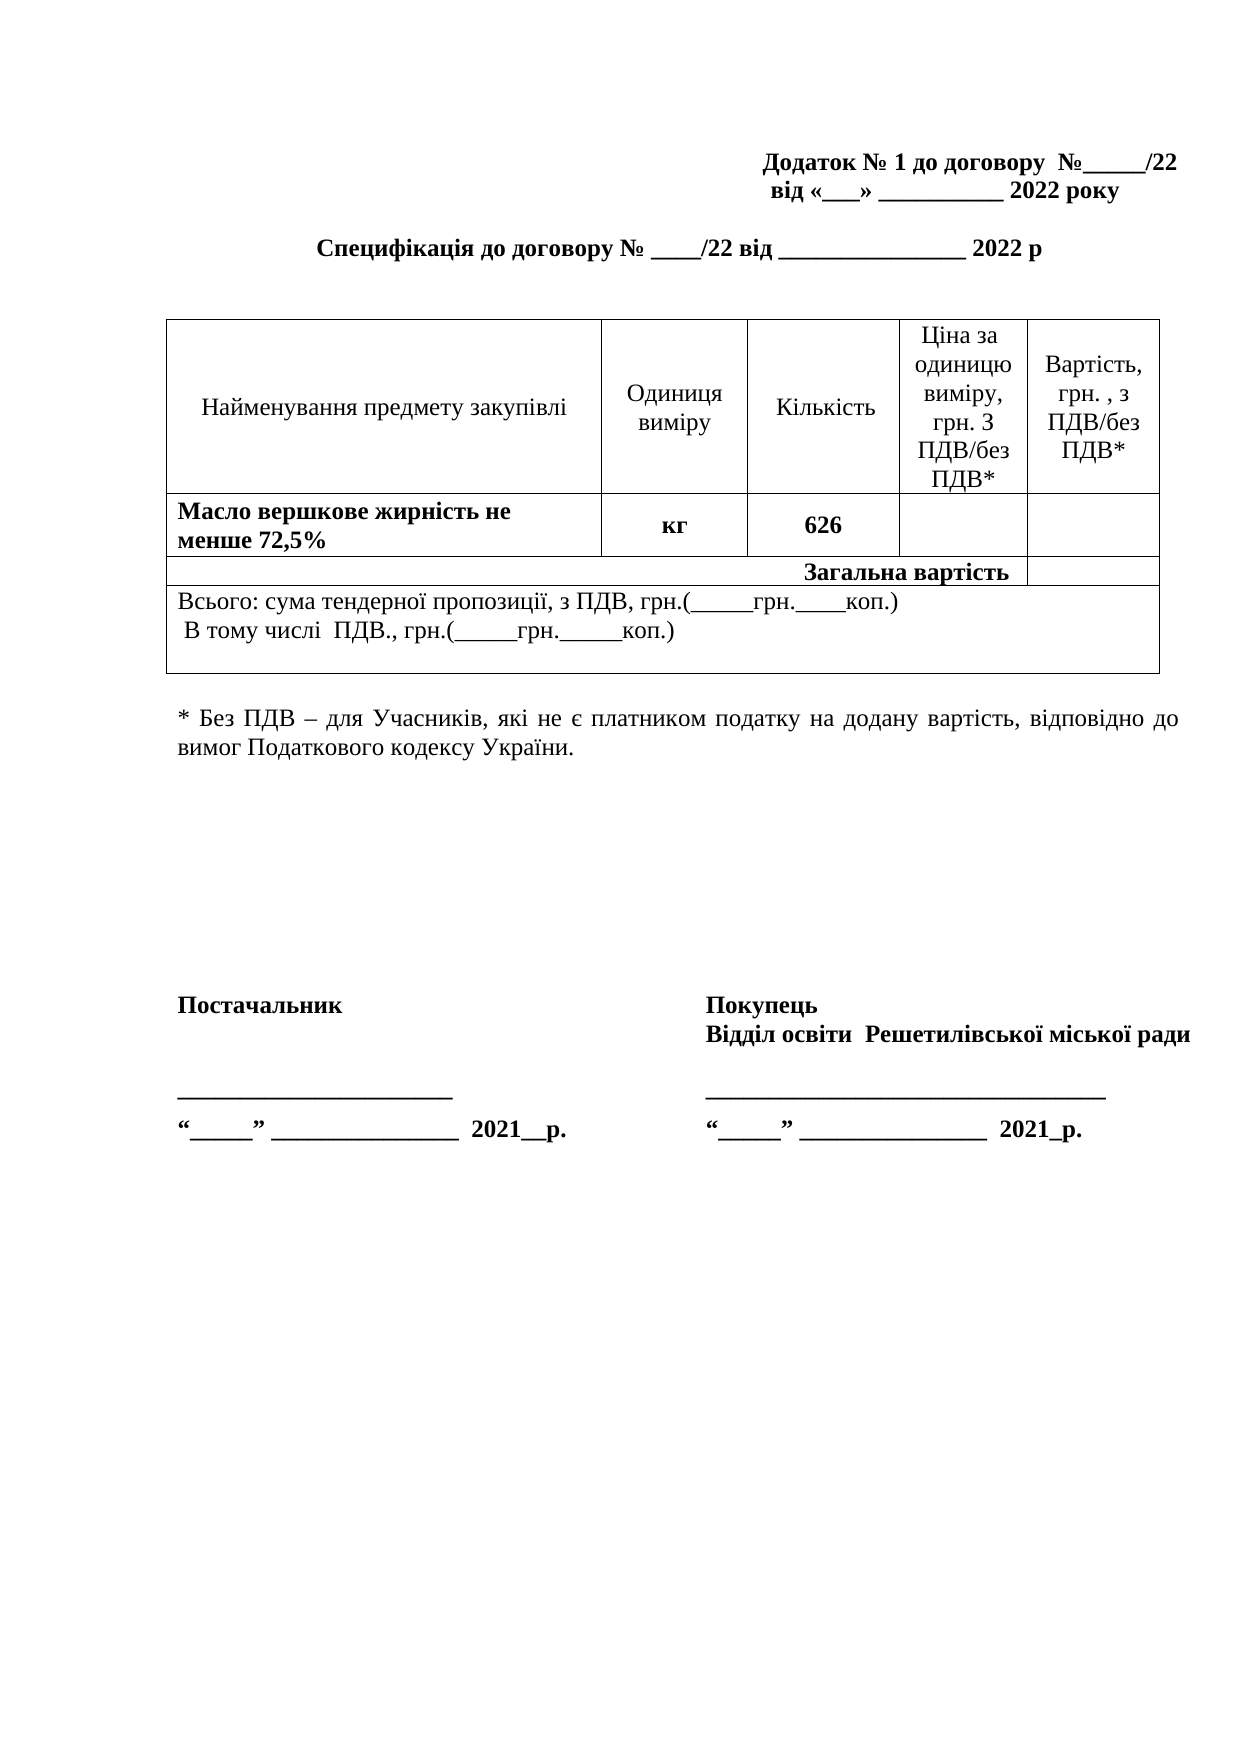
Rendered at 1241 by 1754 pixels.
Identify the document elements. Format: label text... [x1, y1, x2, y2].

table_cell “_____” _______________ 2021__р. [166, 1114, 694, 1155]
table_header Найменування предмету закупівлі [167, 320, 601, 493]
table_header Постачальник [166, 990, 694, 1073]
table_cell “_____” _______________ 2021_р. [694, 1114, 1240, 1155]
text Додаток № 1 до договору №_____/22 [177, 147, 1181, 176]
table_cell ________________________________ [694, 1073, 1240, 1114]
table_header Ціна за одиницю виміру, грн. З ПДВ/без ПДВ* [900, 320, 1027, 493]
table_cell [1028, 557, 1159, 585]
table_cell кг [602, 494, 747, 556]
table_header Одиниця виміру [602, 320, 747, 493]
table_cell [1028, 494, 1159, 556]
table_cell Загальна вартість [167, 557, 1027, 585]
table_header Кількість [748, 320, 899, 493]
table_cell ______________________ [166, 1073, 694, 1114]
text Специфікація до договору № ____/22 від _______________ 2022 р [177, 233, 1181, 262]
table_cell Масло вершкове жирність не менше 72,5% [167, 494, 601, 556]
table_header Вартість, грн. , з ПДВ/без ПДВ* [1028, 320, 1159, 493]
table_header Покупець Відділ освіти Решетилівської міської ради [694, 990, 1240, 1073]
table_cell Всього: сума тендерної пропозиції, з ПДВ, грн.(_____грн.____коп.) В тому числі ПДВ., грн.(_____грн._____коп.) [167, 586, 1159, 673]
table_cell [900, 494, 1027, 556]
table_cell 626 [748, 494, 899, 556]
text від «___» __________ 2022 року [177, 176, 1181, 204]
text * Без ПДВ – для Учасників, які не є платником податку на додану вартість, відповідно до вимог Податкового кодексу України. [177, 703, 1181, 760]
